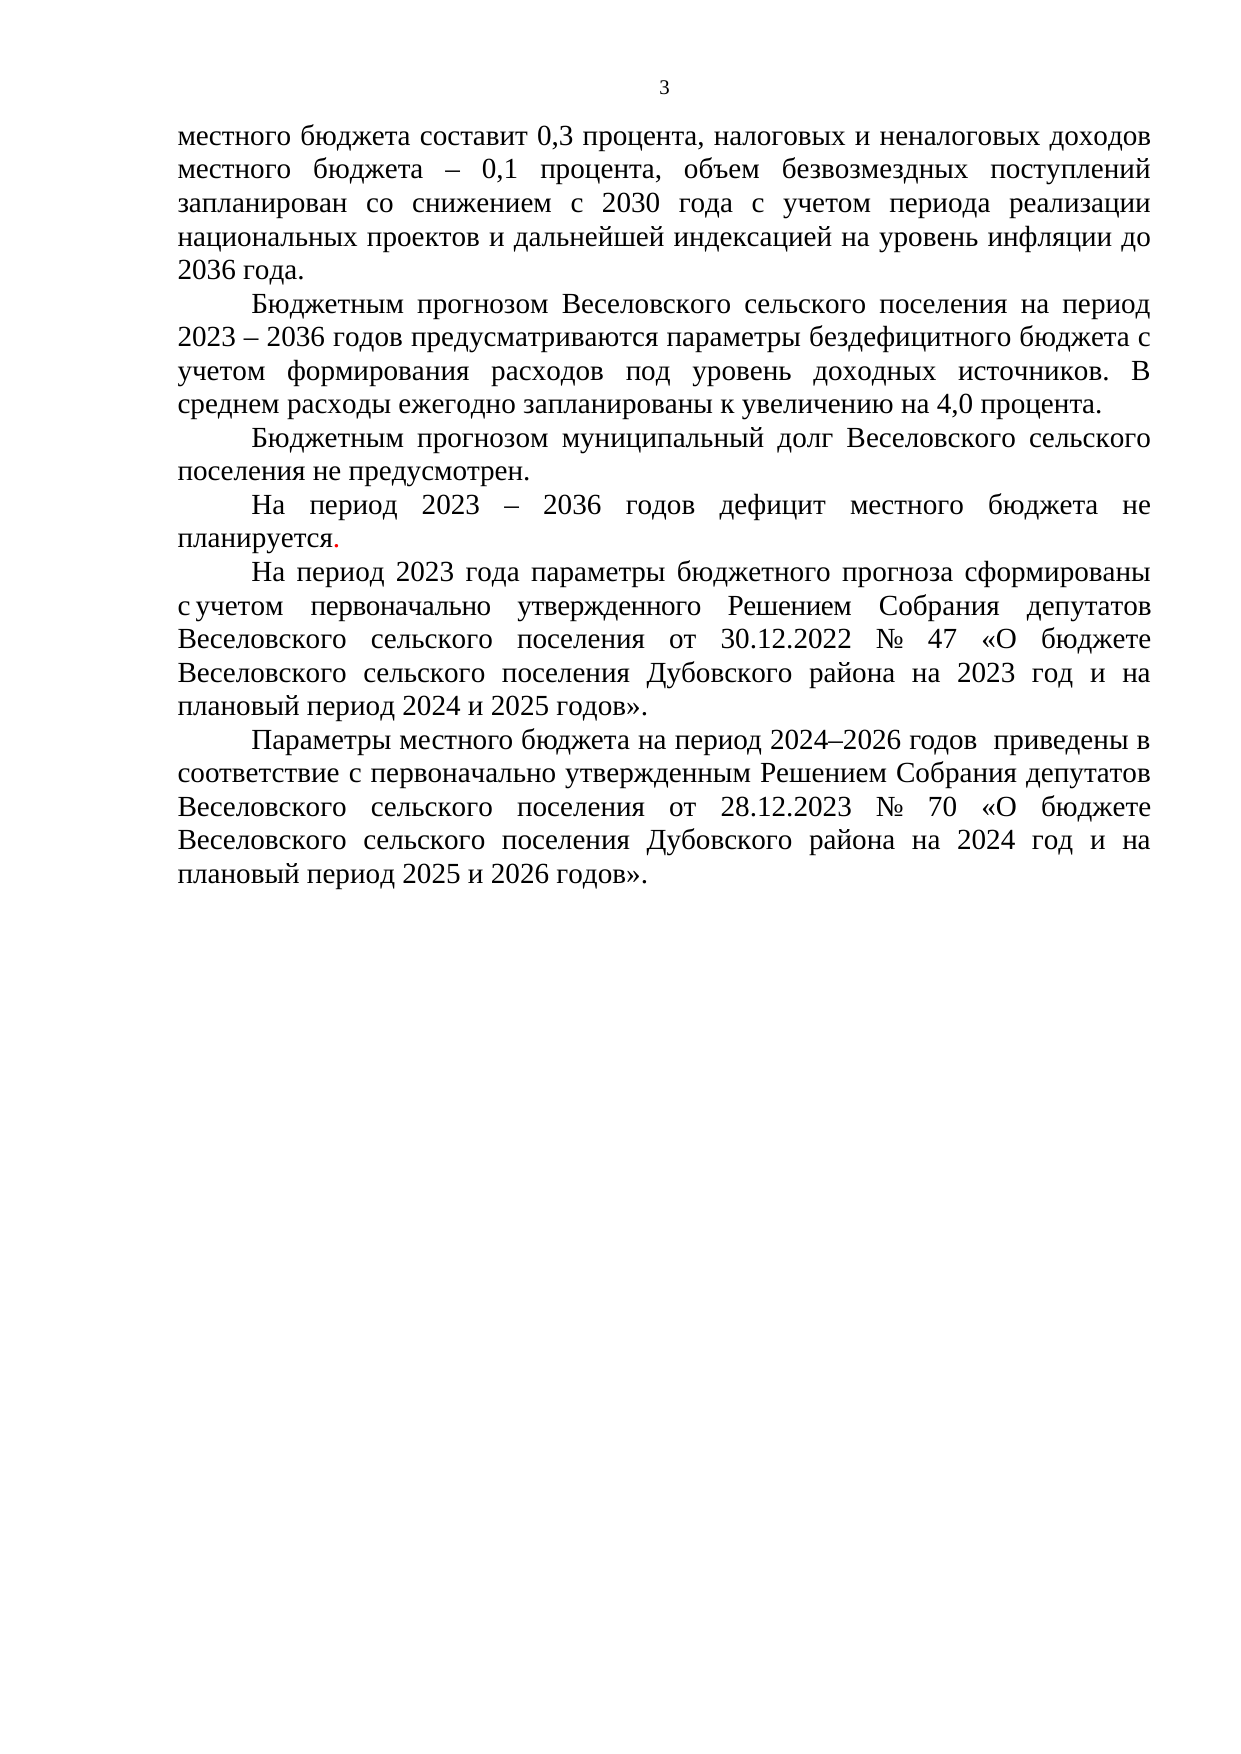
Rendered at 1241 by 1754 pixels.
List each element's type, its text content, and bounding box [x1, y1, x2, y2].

text На период 2023 – 2036 годов дефицит местного бюджета не планируется. [177, 487, 1152, 554]
text Бюджетным прогнозом Веселовского сельского поселения на период 2023 – 2036 годов предусматриваются параметры бездефицитного бюджета с учетом формирования расходов под уровень доходных источников. В среднем расходы ежегодно запланированы к увеличению на 4,0 процента. [177, 286, 1152, 420]
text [177, 118, 1152, 286]
text На период 2023 года параметры бюджетного прогноза сформированы с учетом первоначально утвержденного Решением Собрания депутатов Веселовского сельского поселения от 30.12.2022 № 47 «О бюджете Веселовского сельского поселения Дубовского района на 2023 год и на плановый период 2024 и 2025 годов». [177, 554, 1152, 722]
text Бюджетным прогнозом муниципальный долг Веселовского сельского поселения не предусмотрен. [177, 420, 1152, 487]
text Параметры местного бюджета на период 2024–2026 годов приведены в соответствие с первоначально утвержденным Решением Собрания депутатов Веселовского сельского поселения от 28.12.2023 № 70 «О бюджете Веселовского сельского поселения Дубовского района на 2024 год и на плановый период 2025 и 2026 годов». [177, 722, 1152, 889]
